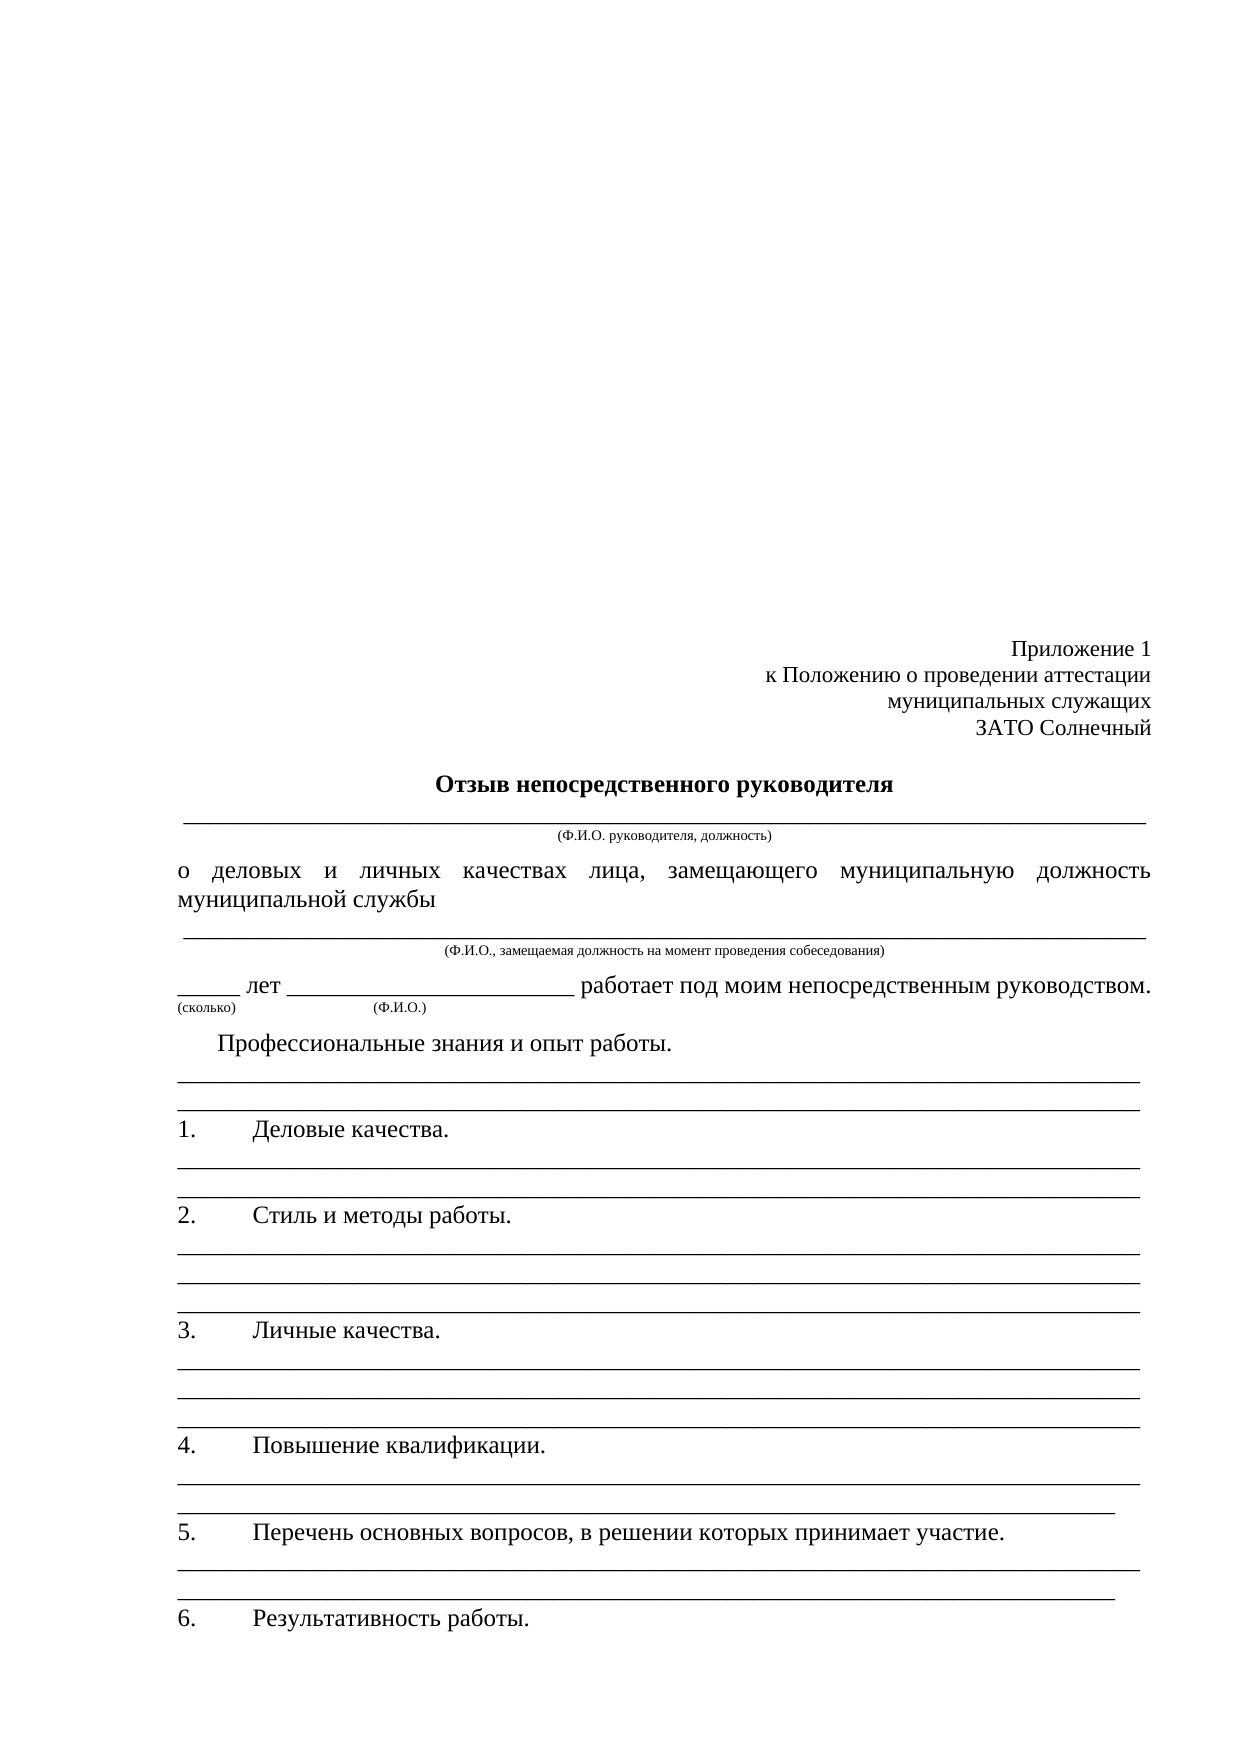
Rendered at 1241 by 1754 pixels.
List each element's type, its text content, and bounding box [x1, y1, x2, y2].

text __________________________________________________________________________________________________________________________________________________________ [177, 1057, 1152, 1114]
text (сколько) (Ф.И.О.) [177, 999, 1152, 1028]
text к Положению о проведении аттестации [177, 661, 1152, 688]
list Личные качества. [177, 1315, 1152, 1344]
list Стиль и методы работы. [177, 1200, 1152, 1229]
text (Ф.И.О. руководителя, должность) [177, 827, 1152, 855]
text муниципальных служащих [177, 688, 1152, 714]
text (Ф.И.О., замещаемая должность на момент проведения собеседования) [177, 942, 1152, 970]
text _______________________________________________________________________________________________________________________________________________________________________________________________________________________________________ [177, 1344, 1152, 1430]
list Результативность работы. [177, 1603, 1152, 1632]
text о деловых и личных качествах лица, замещающего муниципальную должность муниципальной службы [177, 855, 1152, 913]
list Повышение квалификации. [177, 1430, 1152, 1459]
list Деловые качества. [177, 1114, 1152, 1143]
subtitle Отзыв непосредственного руководителя [177, 769, 1152, 798]
text Приложение 1 [177, 635, 1152, 661]
text _____________________________________________________________________________ [177, 913, 1152, 942]
text ЗАТО Солнечный [177, 714, 1152, 740]
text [177, 1545, 1152, 1603]
text _______________________________________________________________________________________________________________________________________________________________________________________________________________________________________ [177, 1229, 1152, 1315]
text __________________________________________________________________________________________________________________________________________________________ [177, 1143, 1152, 1200]
text Профессиональные знания и опыт работы. [177, 1028, 1152, 1057]
text _____ лет _______________________ работает под моим непосредственным руководством. [177, 970, 1152, 999]
list Перечень основных вопросов, в решении которых принимает участие. [177, 1517, 1152, 1545]
text _____________________________________________________________________________ [177, 798, 1152, 827]
